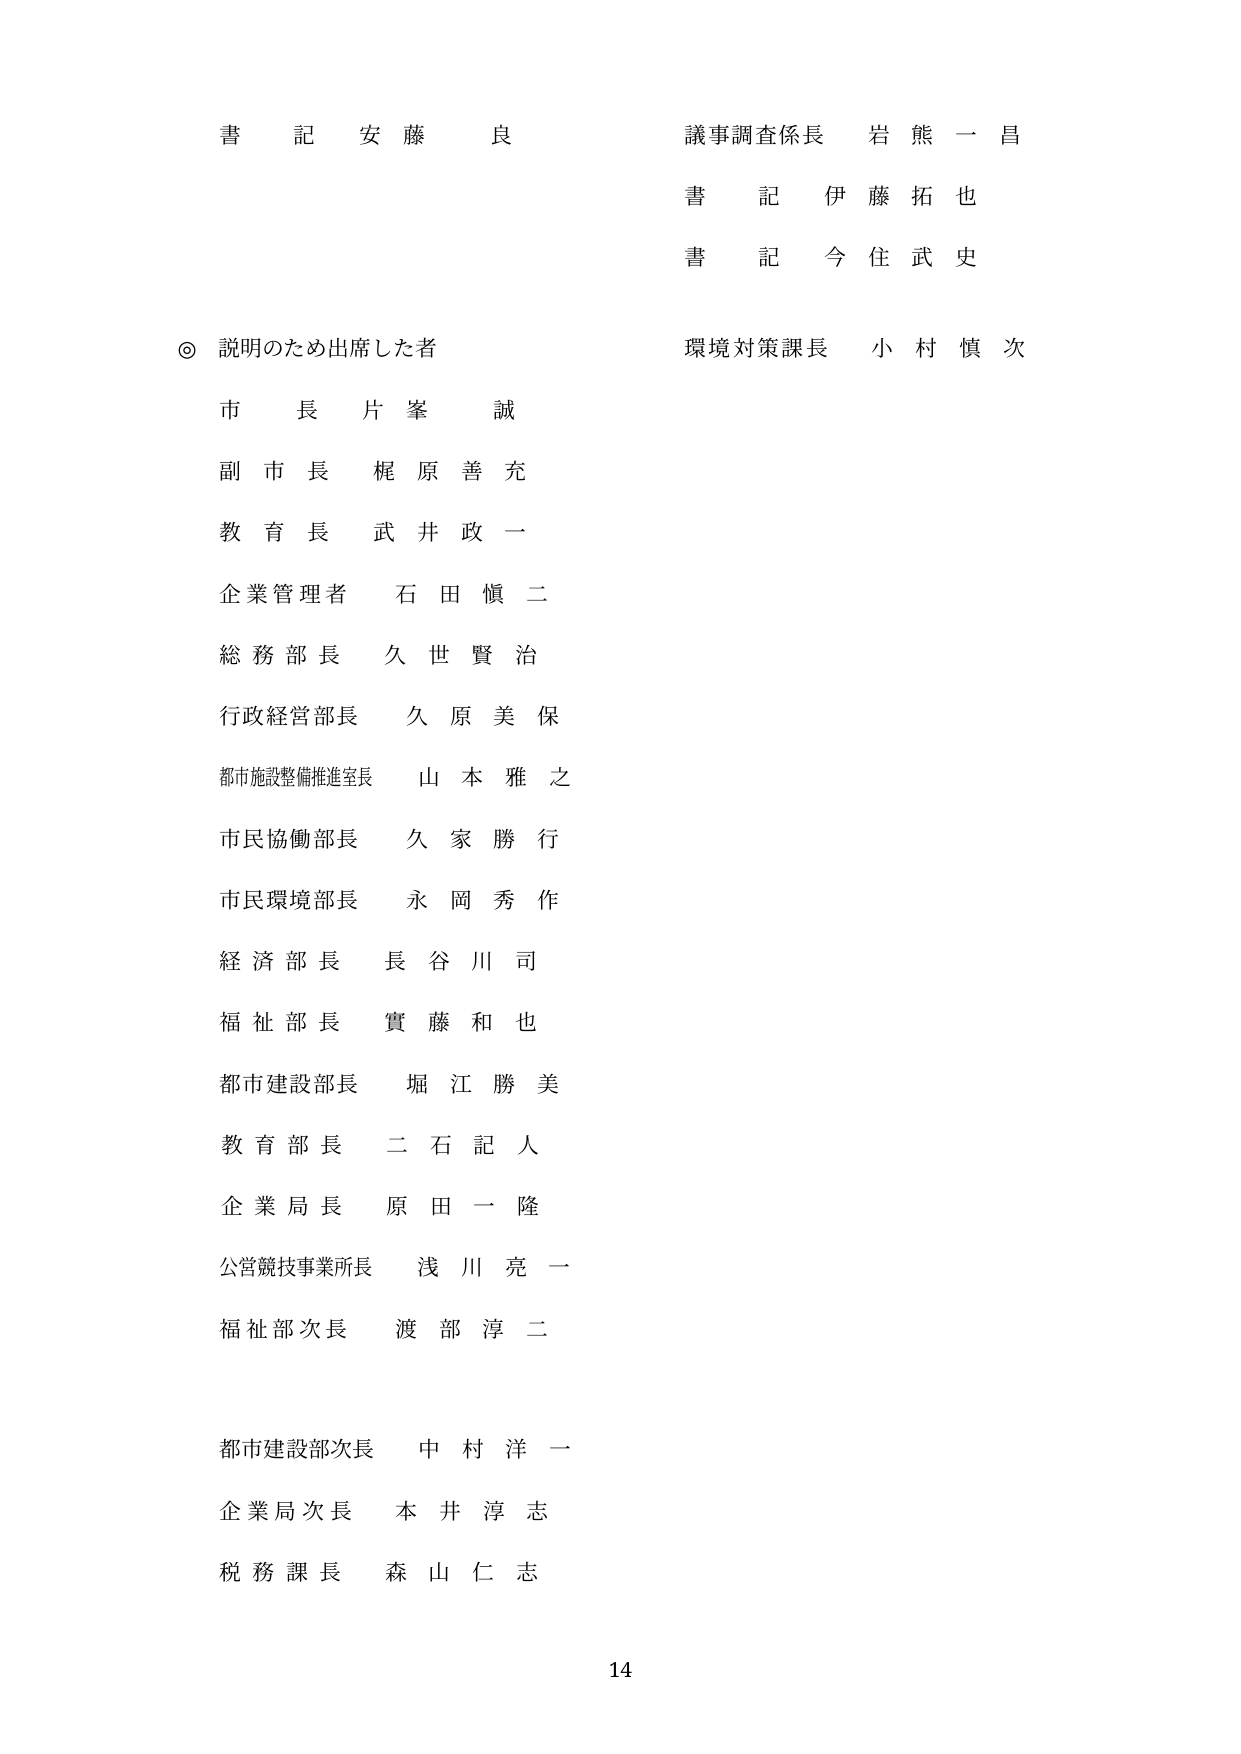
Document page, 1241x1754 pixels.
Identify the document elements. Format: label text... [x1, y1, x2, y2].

text 環境対策課長 小 村 慎 次 [684, 332, 1063, 363]
text 都市建設部次長 中 村 洋 一 [219, 1433, 598, 1464]
text 公営競技事業所長 浅 川 亮 一 [219, 1251, 598, 1282]
text 書記 伊 藤 拓 也 [684, 179, 1063, 211]
text 総務部長 久 世 賢 治 [219, 638, 598, 669]
text 企業局次長 本 井 淳 志 [219, 1494, 598, 1525]
text 書記 安 藤 良 [219, 118, 598, 149]
text 企業管理者 石 田 愼 二 [219, 577, 598, 608]
text 行政経営部長 久 原 美 保 [219, 699, 598, 731]
text 都市建設部長 堀 江 勝 美 [219, 1067, 598, 1098]
text 市民環境部長 永 岡 秀 作 [219, 883, 598, 914]
text 経済部長 長 谷 川 司 [219, 944, 598, 976]
text 副市長 梶 原 善 充 [219, 454, 598, 486]
text 教育部長 二 石 記 人 [177, 1128, 598, 1159]
text 福祉部次長 渡 部 淳 二 [219, 1312, 598, 1343]
text 市民協働部長 久 家 勝 行 [219, 822, 598, 853]
text 税務課長 森 山 仁 志 [219, 1555, 598, 1587]
text 福祉部長 實 藤 和 也 [219, 1006, 598, 1037]
text 都市施設整備推進室長 山 本 雅 之 [219, 761, 598, 792]
text 市長 片 峯 誠 [219, 393, 598, 424]
text 教育長 武 井 政 一 [219, 516, 598, 547]
text 企業局長 原 田 一 隆 [177, 1189, 598, 1221]
text 書記 今 住 武 史 [684, 241, 1063, 272]
text 議事調査係長 岩 熊 一 昌 [684, 118, 1063, 149]
text ◎ 説明のため出席した者 [177, 332, 598, 363]
